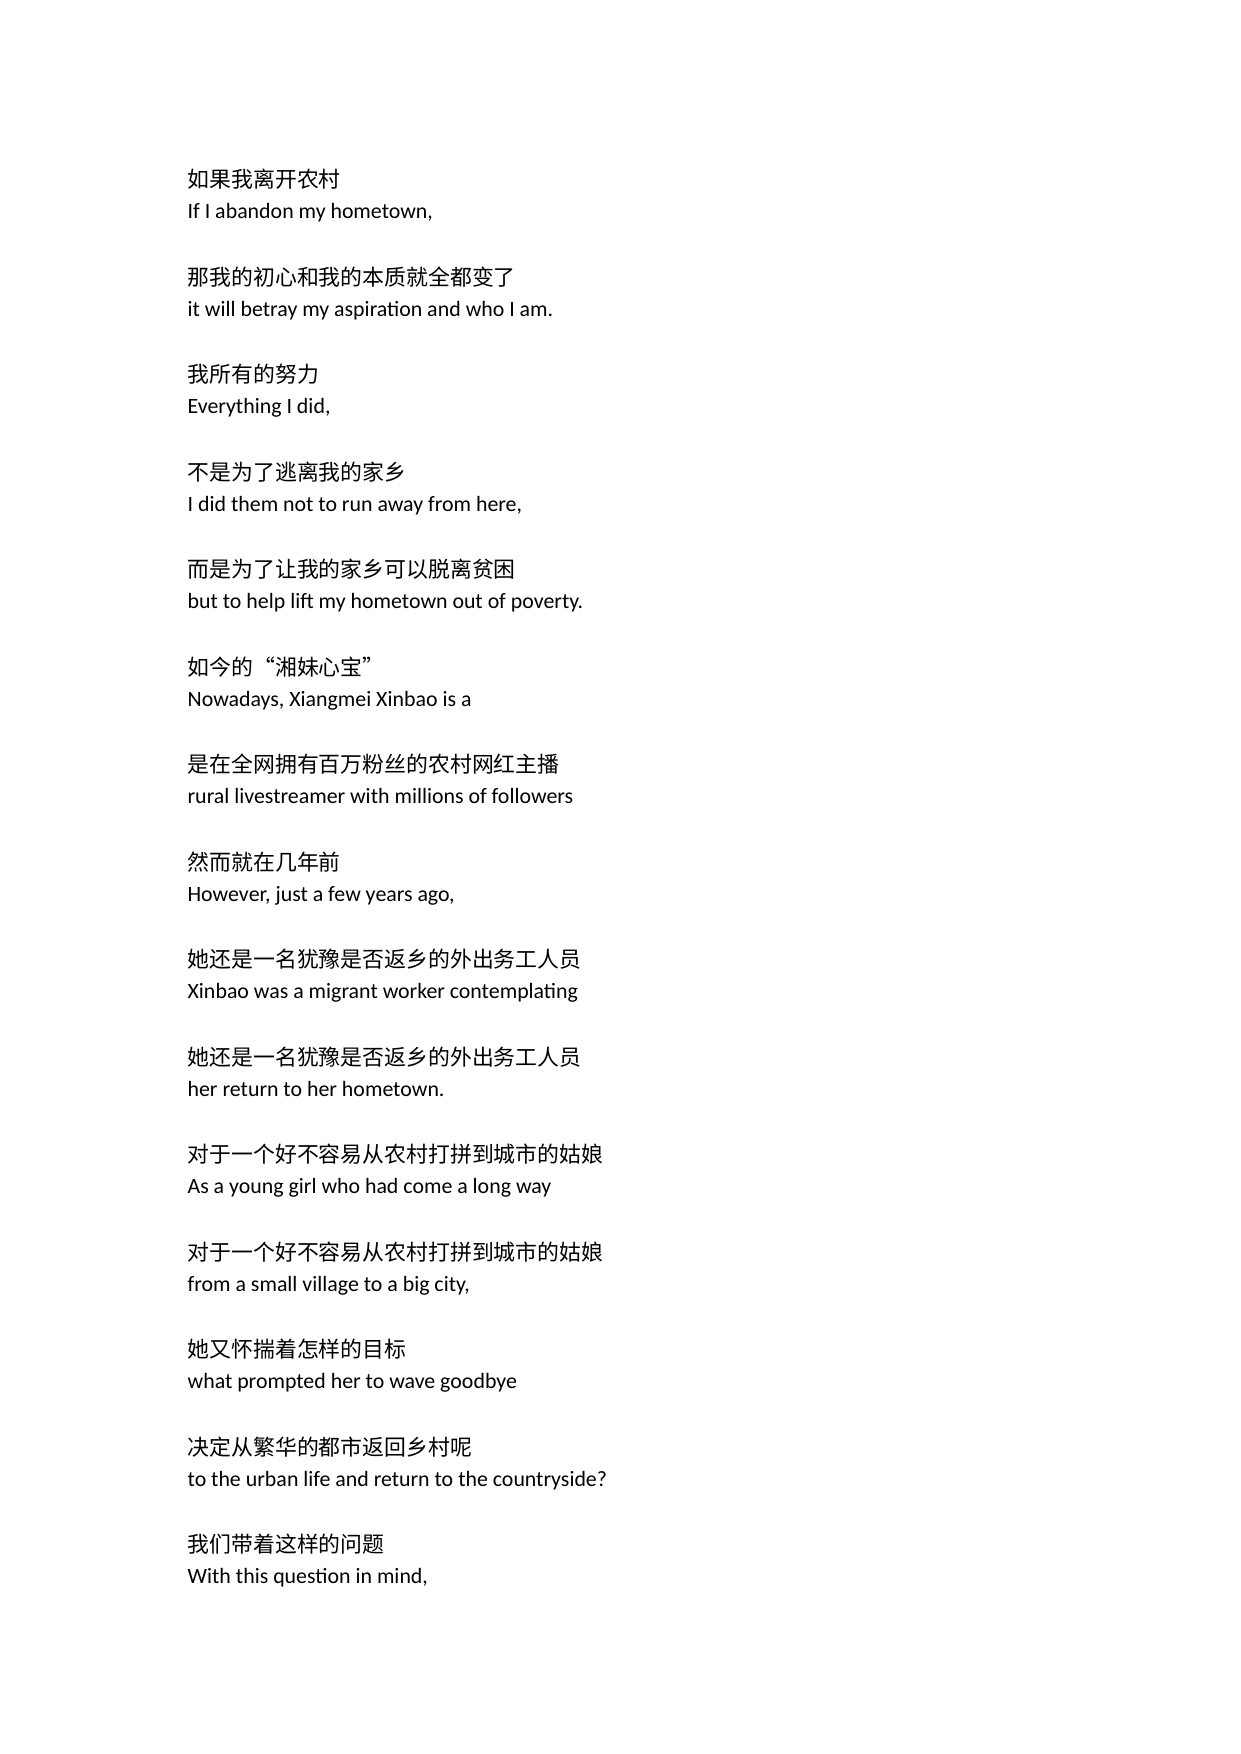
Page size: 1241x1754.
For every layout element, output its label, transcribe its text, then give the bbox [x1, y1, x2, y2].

text 不是为了逃离我的家乡 [187, 454, 1053, 487]
text 决定从繁华的都市返回乡村呢 [187, 1429, 1053, 1462]
text but to help lift my hometown out of poverty. [187, 584, 1053, 617]
text With this question in mind, [187, 1559, 1053, 1592]
text 她还是一名犹豫是否返乡的外出务工人员 [187, 942, 1053, 974]
text As a young girl who had come a long way [187, 1169, 1053, 1202]
text from a small village to a big city, [187, 1267, 1053, 1299]
text 对于一个好不容易从农村打拼到城市的姑娘 [187, 1234, 1053, 1267]
text Xinbao was a migrant worker contemplating [187, 974, 1053, 1007]
text However, just a few years ago, [187, 877, 1053, 909]
text I did them not to run away from here, [187, 487, 1053, 519]
text what prompted her to wave goodbye [187, 1364, 1053, 1397]
text 她又怀揣着怎样的目标 [187, 1332, 1053, 1364]
text to the urban life and return to the countryside? [187, 1462, 1053, 1494]
text Nowadays, Xiangmei Xinbao is a [187, 682, 1053, 714]
text 对于一个好不容易从农村打拼到城市的姑娘 [187, 1137, 1053, 1169]
text rural livestreamer with millions of followers [187, 779, 1053, 812]
text 如果我离开农村 [187, 162, 1053, 194]
text 如今的“湘妹心宝” [187, 649, 1053, 682]
text 我所有的努力 [187, 357, 1053, 389]
text 她还是一名犹豫是否返乡的外出务工人员 [187, 1039, 1053, 1072]
text 那我的初心和我的本质就全都变了 [187, 259, 1053, 292]
text it will betray my aspiration and who I am. [187, 292, 1053, 324]
text 我们带着这样的问题 [187, 1527, 1053, 1559]
text 然而就在几年前 [187, 844, 1053, 877]
text her return to her hometown. [187, 1072, 1053, 1104]
text 是在全网拥有百万粉丝的农村网红主播 [187, 747, 1053, 779]
text 而是为了让我的家乡可以脱离贫困 [187, 552, 1053, 584]
text If I abandon my hometown, [187, 194, 1053, 227]
text Everything I did, [187, 389, 1053, 422]
